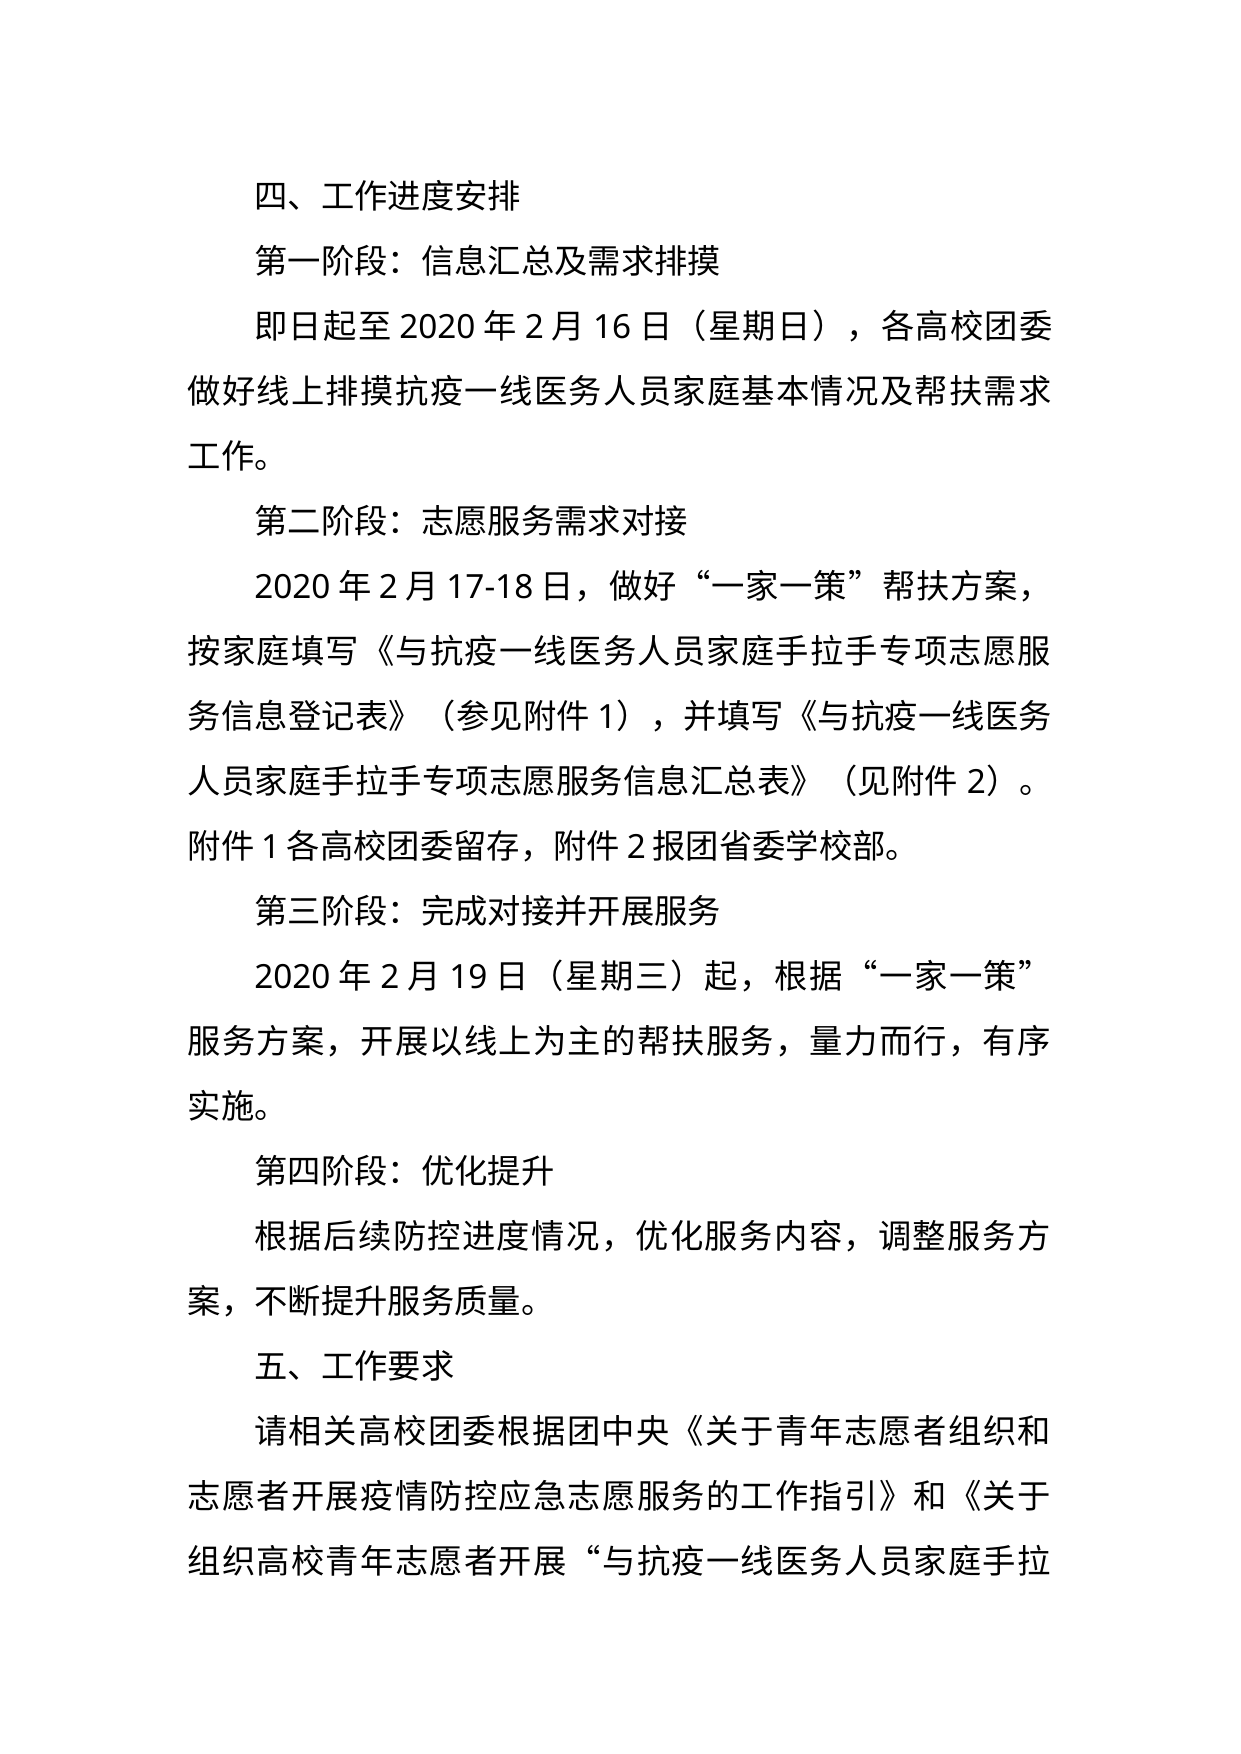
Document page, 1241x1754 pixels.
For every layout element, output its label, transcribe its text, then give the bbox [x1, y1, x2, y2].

text 五、工作要求 [187, 1332, 1053, 1397]
text 第四阶段：优化提升 [187, 1137, 1053, 1202]
text 2020年2月17-18日，做好“一家一策”帮扶方案，按家庭填写《与抗疫一线医务人员家庭手拉手专项志愿服务信息登记表》（参见附件1），并填写《与抗疫一线医务人员家庭手拉手专项志愿服务信息汇总表》（见附件2）。附件1各高校团委留存，附件2报团省委学校部。 [187, 552, 1053, 877]
text 即日起至2020年2月16日（星期日），各高校团委做好线上排摸抗疫一线医务人员家庭基本情况及帮扶需求工作。 [187, 292, 1053, 487]
text 四、工作进度安排 [187, 162, 1053, 227]
text 第一阶段：信息汇总及需求排摸 [187, 227, 1053, 292]
text 第三阶段：完成对接并开展服务 [187, 877, 1053, 942]
text 根据后续防控进度情况，优化服务内容，调整服务方案，不断提升服务质量。 [187, 1202, 1053, 1332]
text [187, 1397, 1053, 1592]
text 2020年2月19日（星期三）起，根据“一家一策”服务方案，开展以线上为主的帮扶服务，量力而行，有序实施。 [187, 942, 1053, 1137]
text 第二阶段：志愿服务需求对接 [187, 487, 1053, 552]
